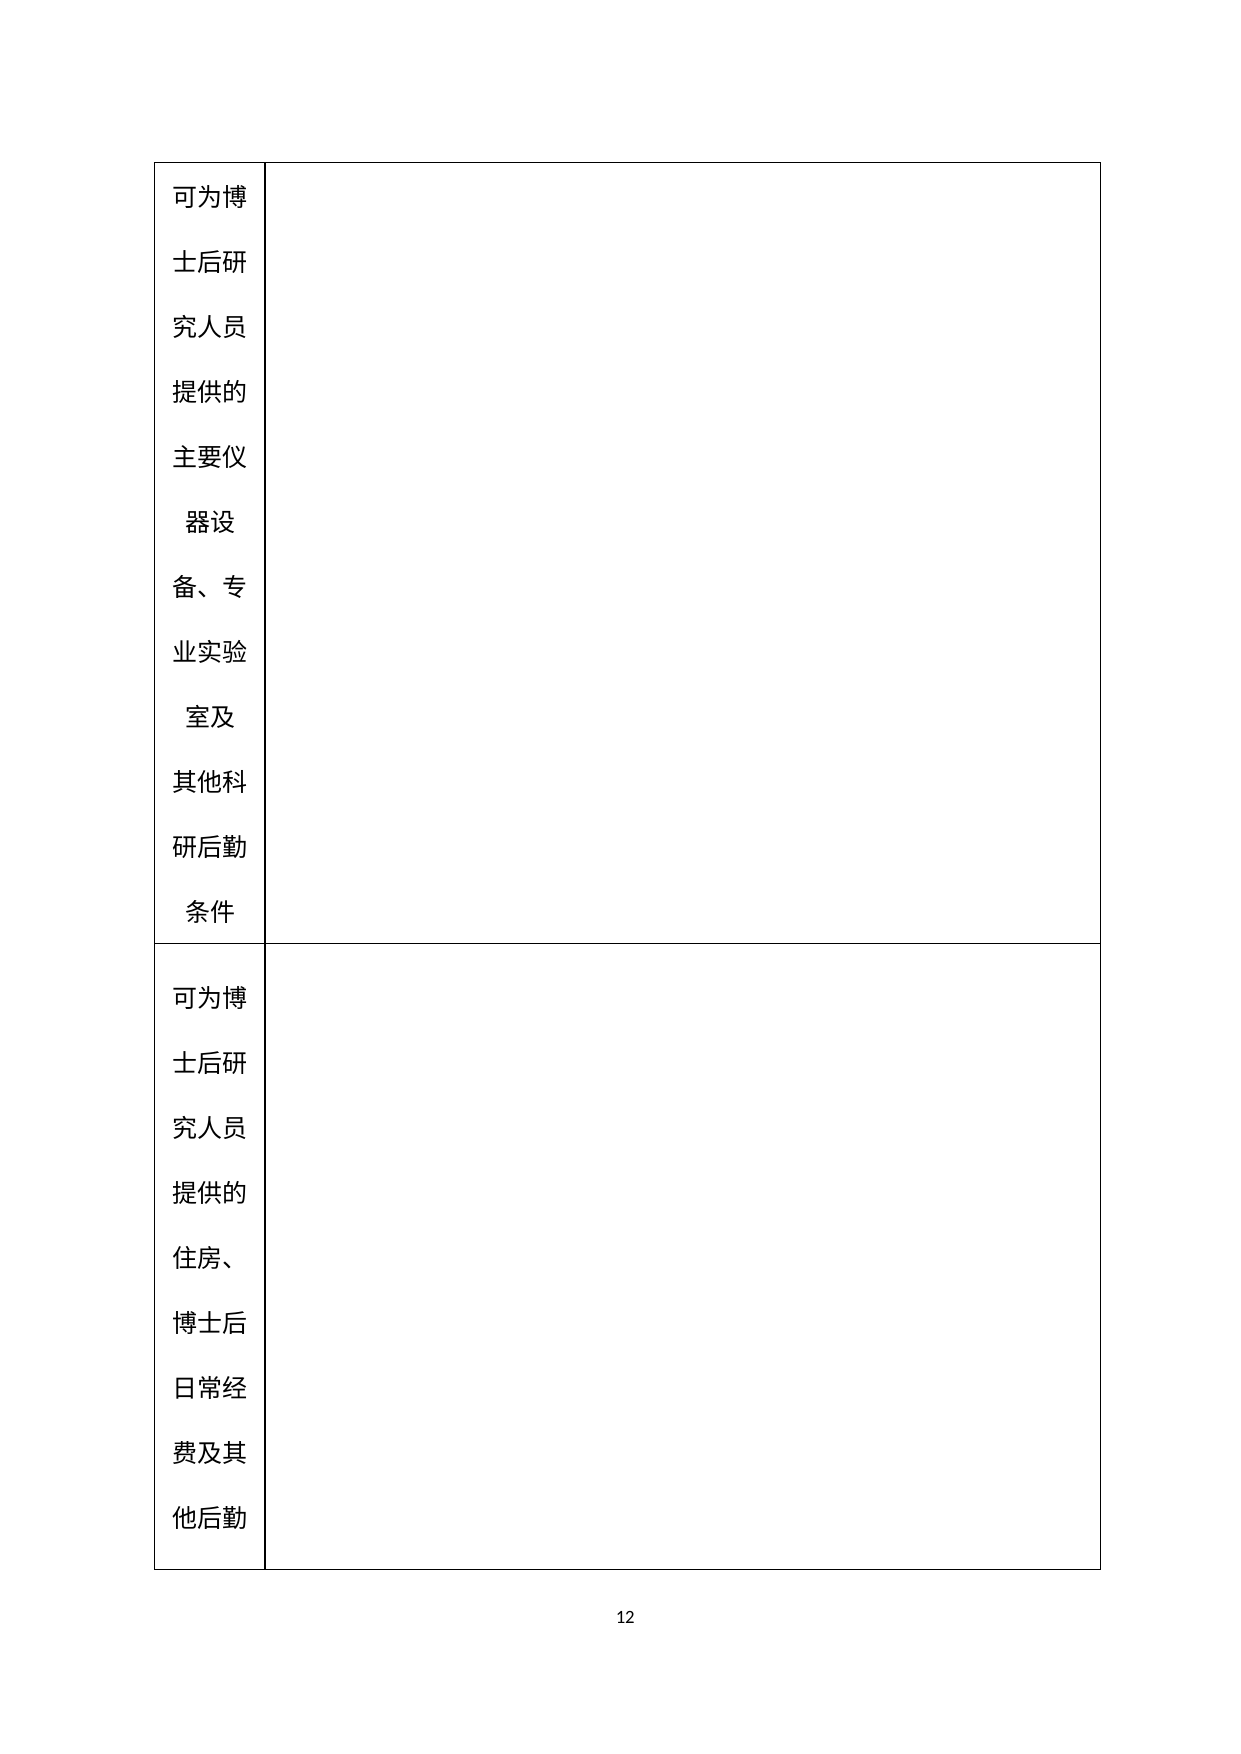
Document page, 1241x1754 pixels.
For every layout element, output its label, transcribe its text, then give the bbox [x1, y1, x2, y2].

table_cell [266, 944, 1100, 1569]
table_cell 可为博士后研究人员提供的主要仪 器设备、专业实验室及 其他科研后勤条件 [155, 163, 264, 943]
table_cell 可为博士后研究人员提供的住房、博士后日常经费及其他后勤保障情况 [155, 944, 264, 1569]
table_cell [266, 163, 1100, 943]
